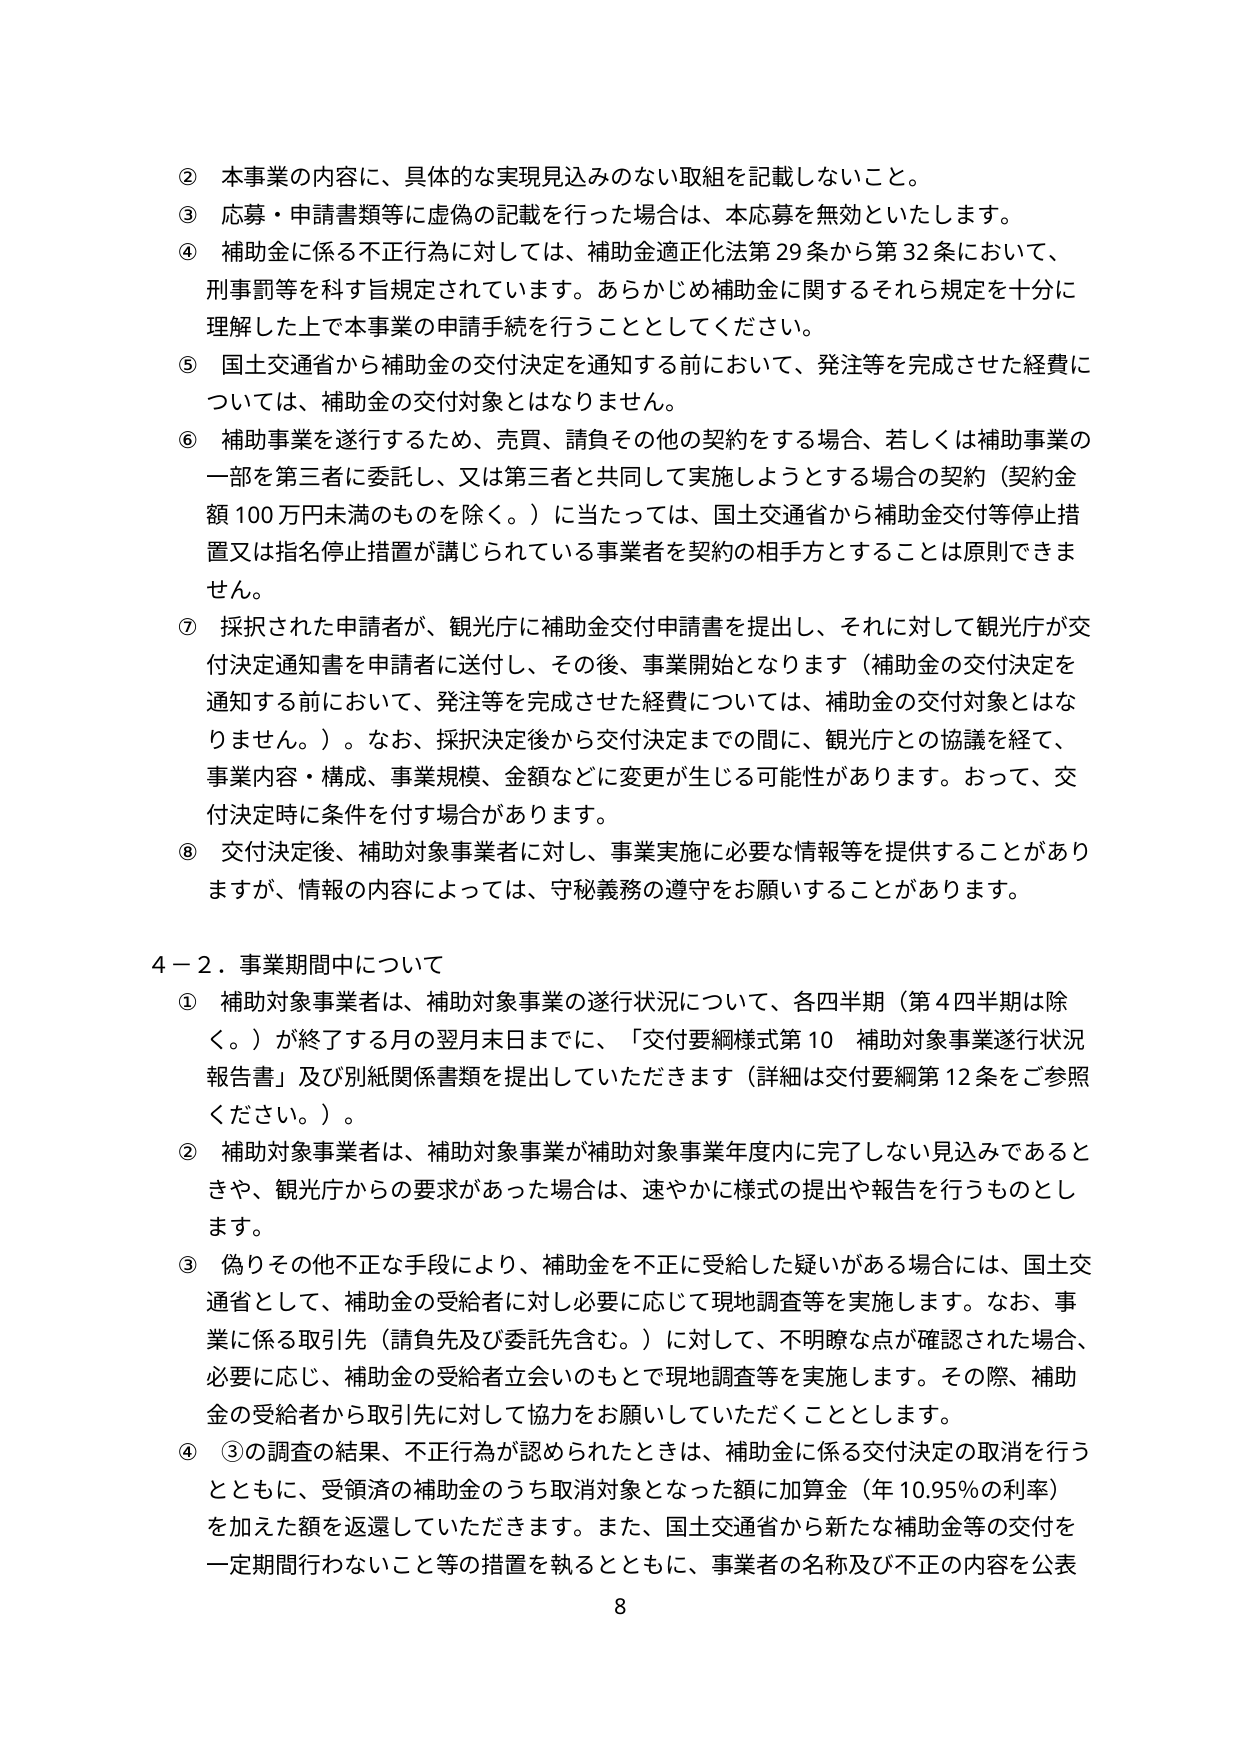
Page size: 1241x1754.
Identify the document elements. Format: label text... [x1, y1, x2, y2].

text ⑤ 国土交通省から補助金の交付決定を通知する前において、発注等を完成させた経費については、補助金の交付対象とはなりません。 [177, 344, 1092, 419]
text ③ 応募・申請書類等に虚偽の記載を行った場合は、本応募を無効といたします。 [177, 194, 1092, 232]
text ④ 補助金に係る不正行為に対しては、補助金適正化法第29条から第32条において、刑事罰等を科す旨規定されています。あらかじめ補助金に関するそれら規定を十分に理解した上で本事業の申請手続を行うこととしてください。 [177, 232, 1092, 344]
text ⑦ 採択された申請者が、観光庁に補助金交付申請書を提出し、それに対して観光庁が交付決定通知書を申請者に送付し、その後、事業開始となります（補助金の交付決定を通知する前において、発注等を完成させた経費については、補助金の交付対象とはなりません。）。なお、採択決定後から交付決定までの間に、観光庁との協議を経て、事業内容・構成、事業規模、金額などに変更が生じる可能性があります。おって、交付決定時に条件を付す場合があります。 [177, 607, 1092, 832]
text ４－２．事業期間中について [148, 944, 1092, 982]
text ③ 偽りその他不正な手段により、補助金を不正に受給した疑いがある場合には、国土交通省として、補助金の受給者に対し必要に応じて現地調査等を実施します。なお、事業に係る取引先（請負先及び委託先含む。）に対して、不明瞭な点が確認された場合、必要に応じ、補助金の受給者立会いのもとで現地調査等を実施します。その際、補助金の受給者から取引先に対して協力をお願いしていただくこととします。 [177, 1244, 1092, 1432]
text ⑧ 交付決定後、補助対象事業者に対し、事業実施に必要な情報等を提供することがありますが、情報の内容によっては、守秘義務の遵守をお願いすることがあります。 [177, 832, 1092, 907]
text ⑥ 補助事業を遂行するため、売買、請負その他の契約をする場合、若しくは補助事業の一部を第三者に委託し、又は第三者と共同して実施しようとする場合の契約（契約金額100万円未満のものを除く。）に当たっては、国土交通省から補助金交付等停止措置又は指名停止措置が講じられている事業者を契約の相手方とすることは原則できません。 [177, 419, 1092, 607]
text ① 補助対象事業者は、補助対象事業の遂行状況について、各四半期（第４四半期は除く。）が終了する月の翌月末日までに、「交付要綱様式第10 補助対象事業遂行状況報告書」及び別紙関係書類を提出していただきます（詳細は交付要綱第12条をご参照ください。）。 [177, 982, 1092, 1132]
text ② 本事業の内容に、具体的な実現見込みのない取組を記載しないこと。 [177, 157, 1092, 194]
text ② 補助対象事業者は、補助対象事業が補助対象事業年度内に完了しない見込みであるときや、観光庁からの要求があった場合は、速やかに様式の提出や報告を行うものとします。 [177, 1132, 1092, 1244]
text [177, 1432, 1092, 1582]
